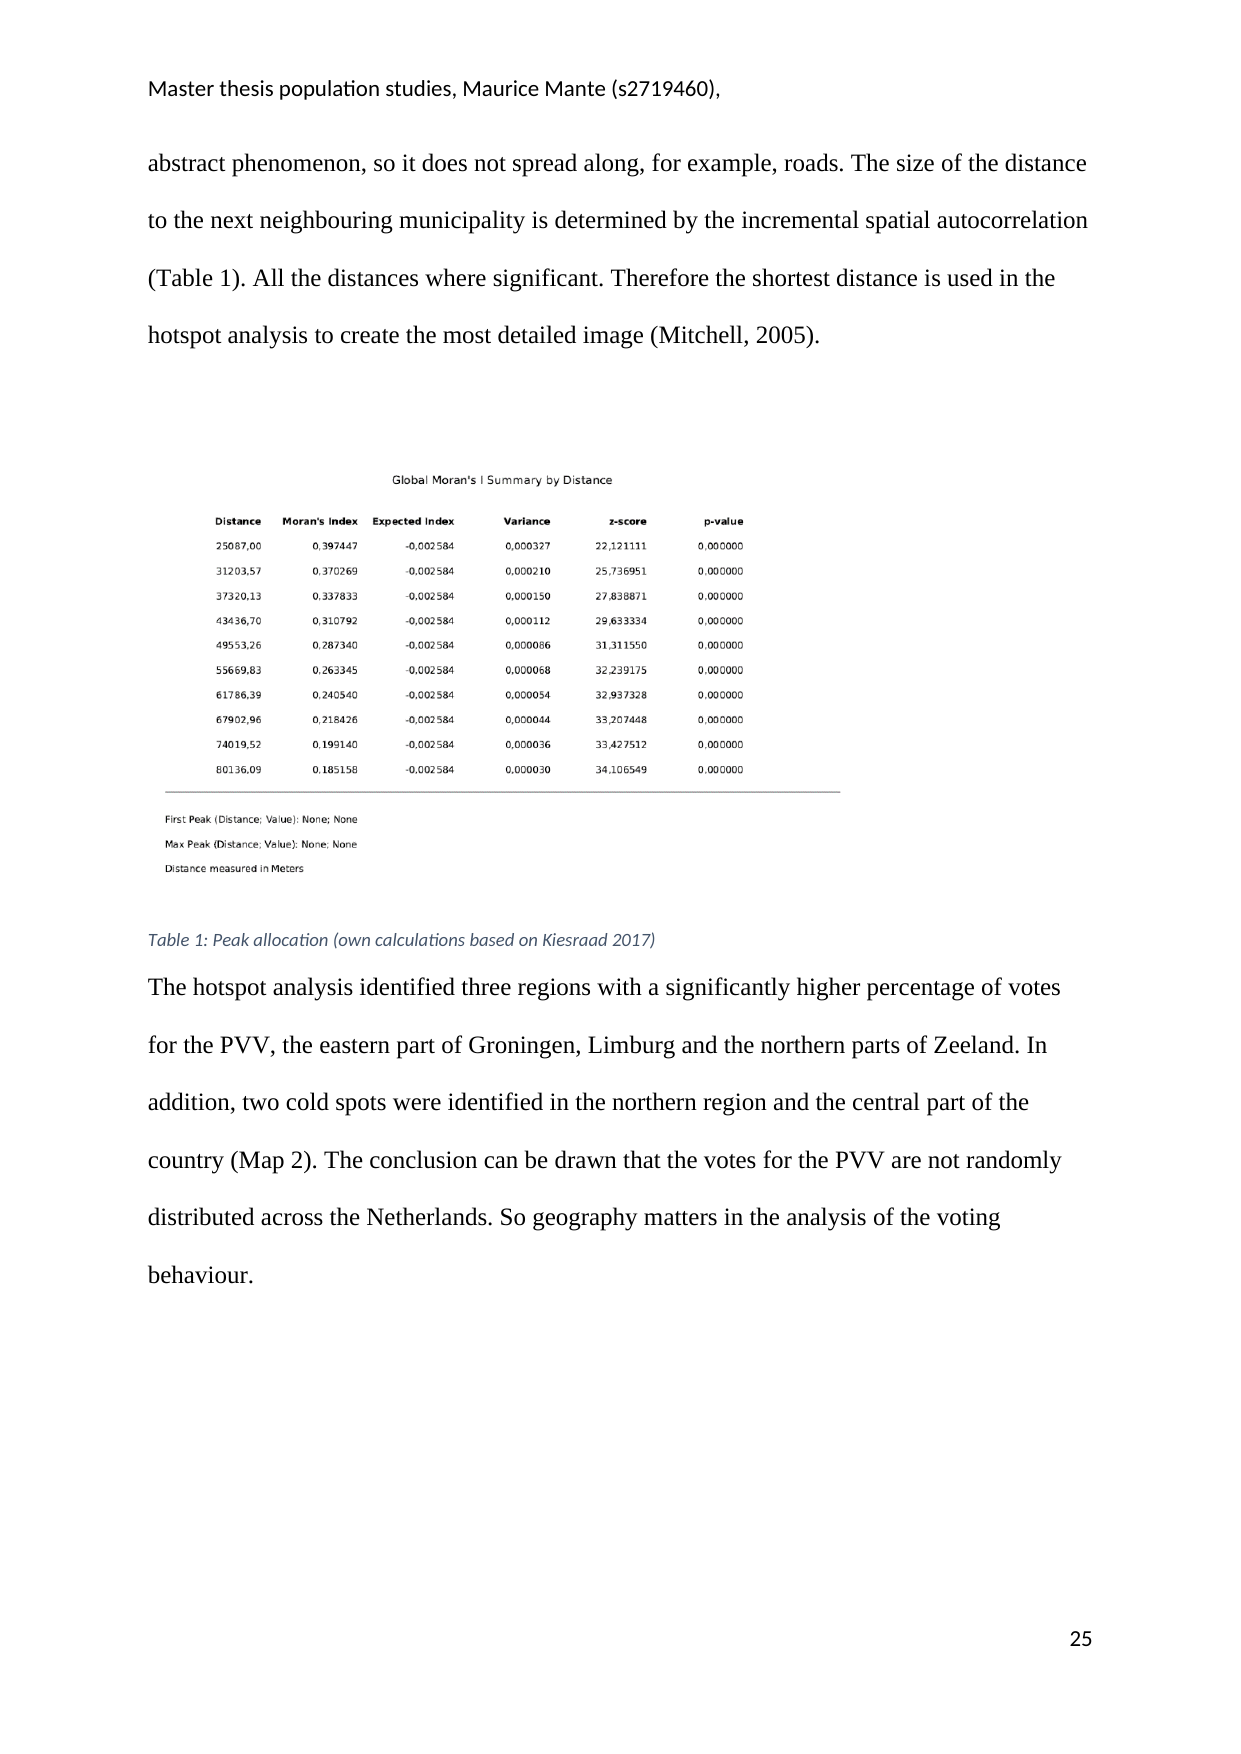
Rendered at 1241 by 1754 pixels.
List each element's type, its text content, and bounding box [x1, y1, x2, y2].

picture [147, 468, 849, 884]
text The hotspot analysis identified three regions with a significantly higher percentage of votes for the PVV, the eastern part of Groningen, Limburg and the northern parts of Zeeland. In addition, two cold spots were identified in the northern region and the central part of the country (Map 2). The conclusion can be drawn that the votes for the PVV are not randomly distributed across the Netherlands. So geography matters in the analysis of the voting behaviour. [148, 972, 1092, 1288]
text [148, 148, 1092, 349]
text Table 1: Peak allocation (own calculations based on Kiesraad 2017) [148, 928, 1092, 951]
